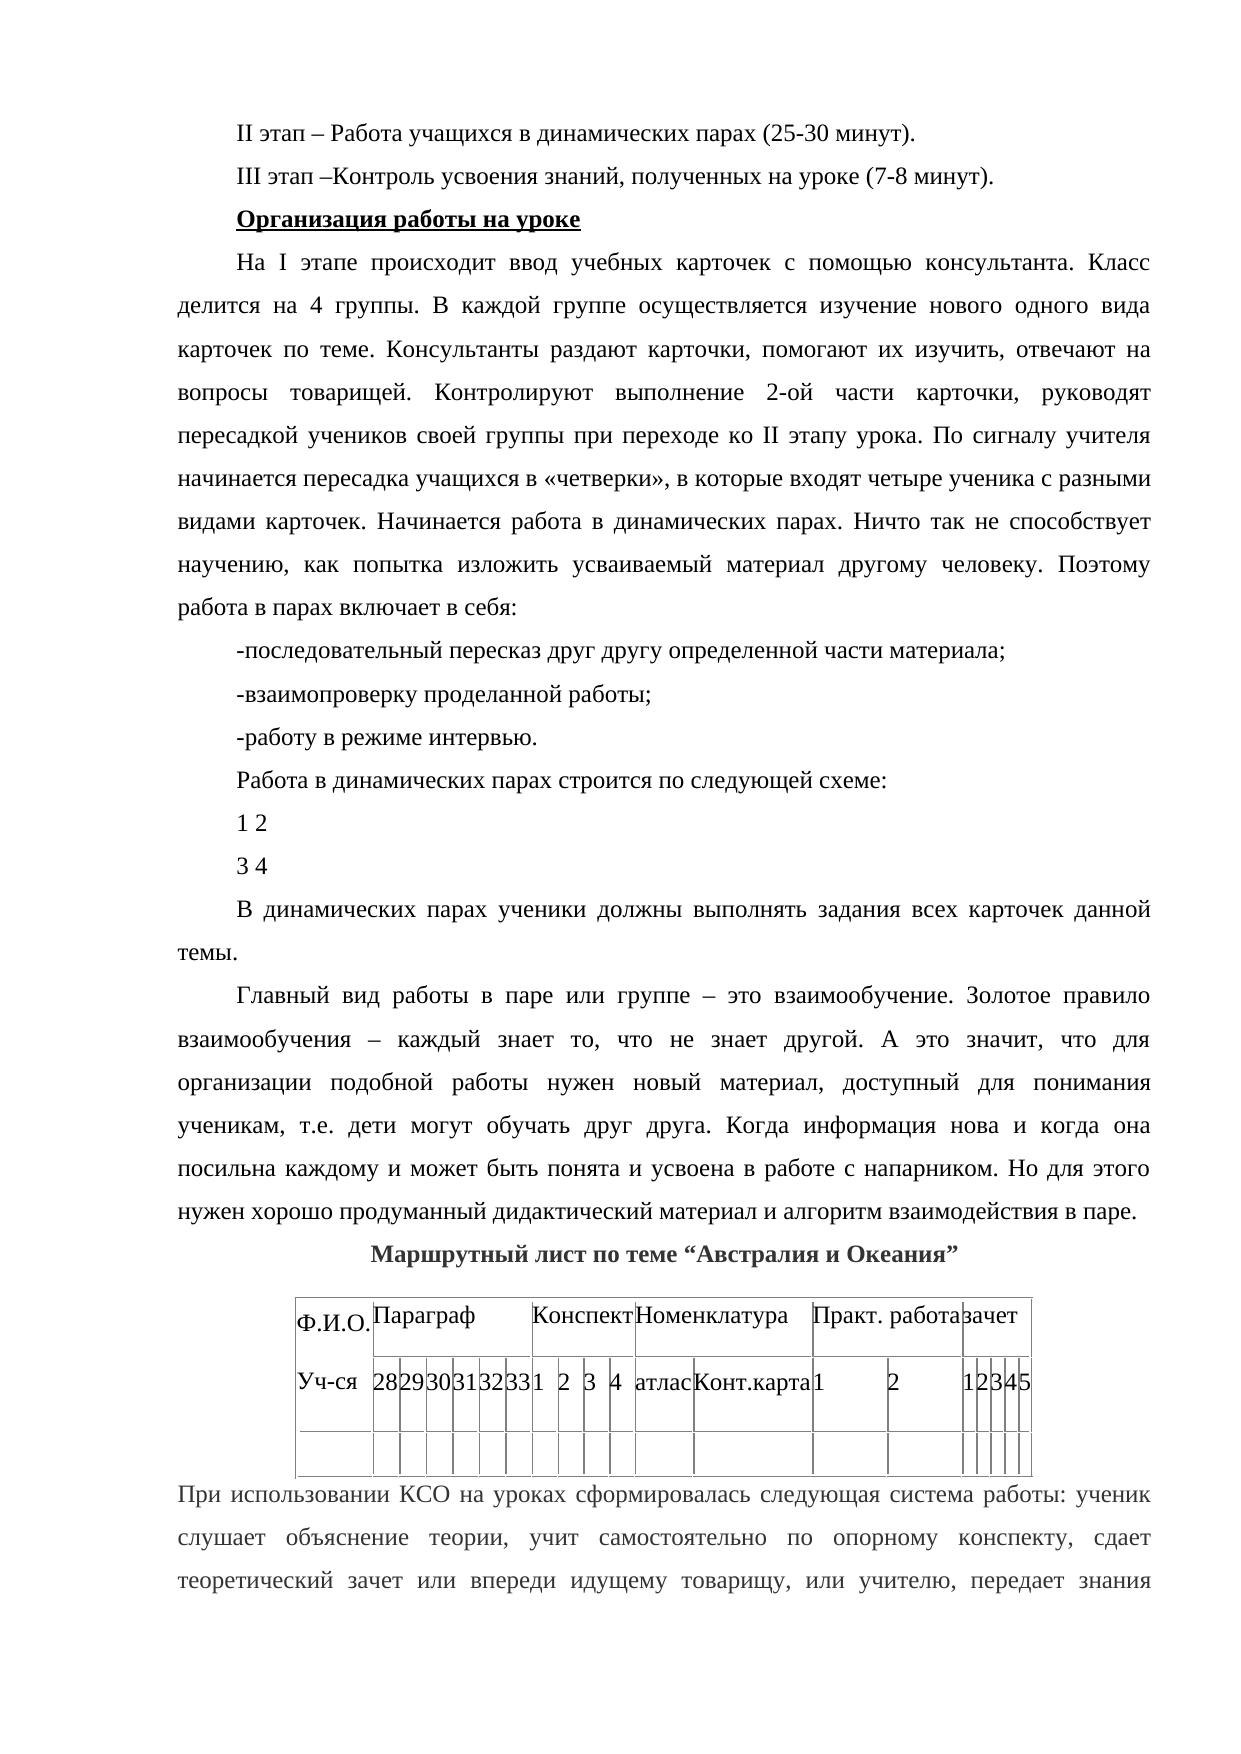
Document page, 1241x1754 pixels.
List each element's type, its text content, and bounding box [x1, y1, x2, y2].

table_cell [635, 1434, 693, 1476]
table_cell [990, 1434, 1004, 1476]
table_cell [532, 1434, 558, 1476]
text В динамических парах ученики должны выполнять задания всех карточек данной темы. [177, 894, 1152, 966]
text -последовательный пересказ друг другу определенной части материала; [177, 636, 1152, 664]
table_header Конспект [532, 1300, 635, 1356]
table_cell атлас [636, 1359, 692, 1431]
table_header зачет [962, 1300, 1031, 1356]
text Маршрутный лист по теме “Австралия и Океания” [177, 1239, 1152, 1268]
text II этап – Работа учащихся в динамических парах (25-30 минут). [177, 118, 1152, 147]
text 1 2 [177, 808, 1152, 837]
table_cell [962, 1434, 976, 1476]
table_cell [558, 1434, 583, 1476]
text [177, 1479, 1152, 1594]
table_header Практ. работа [812, 1298, 962, 1356]
table_cell [812, 1434, 887, 1476]
table_cell Конт.карта [695, 1359, 811, 1431]
table_header Ф.И.О. Уч-ся [298, 1300, 373, 1431]
table_cell [887, 1434, 962, 1476]
table_cell [479, 1434, 505, 1476]
table_cell [452, 1434, 479, 1476]
table_cell 4 [611, 1359, 633, 1431]
table_cell 2 [559, 1359, 582, 1431]
table_cell [609, 1434, 635, 1476]
table_cell 29 [401, 1359, 424, 1431]
table_header Номенклатура [635, 1300, 812, 1356]
table_cell [505, 1434, 532, 1476]
table_cell 1 [814, 1359, 886, 1431]
text -взаимопроверку проделанной работы; [177, 679, 1152, 707]
table_cell [399, 1434, 426, 1476]
table_cell [373, 1434, 399, 1476]
table_cell [296, 1431, 373, 1476]
table_cell [426, 1434, 452, 1476]
table_cell 5 [1018, 1356, 1032, 1431]
table_cell [976, 1434, 990, 1476]
text 3 4 [177, 851, 1152, 880]
table_cell 32 [480, 1359, 504, 1431]
table_cell 1 [533, 1359, 556, 1431]
text На I этапе происходит ввод учебных карточек с помощью консультанта. Класс делится на 4 группы. В каждой группе осуществляется изучение нового одного вида карточек по теме. Консультанты раздают карточки, помогают их изучить, отвечают на вопросы товарищей. Контролируют выполнение 2-ой части карточки, руководят пересадкой учеников своей группы при переходе ко II этапу урока. По сигналу учителя начинается пересадка учащихся в «четверки», в которые входят четыре ученика с разными видами карточек. Начинается работа в динамических парах. Ничто так не способствует научению, как попытка изложить усваиваемый материал другому человеку. Поэтому работа в парах включает в себя: [177, 247, 1152, 621]
table_cell 31 [454, 1359, 477, 1431]
text -работу в режиме интервью. [177, 722, 1152, 751]
table_cell 30 [427, 1359, 451, 1431]
table_cell 28 [374, 1359, 398, 1431]
table_cell [1004, 1434, 1018, 1476]
text Организация работы на уроке [177, 204, 1152, 233]
text Главный вид работы в паре или группе – это взаимообучение. Золотое правило взаимообучения – каждый знает то, что не знает другой. А это значит, что для организации подобной работы нужен новый материал, доступный для понимания ученикам, т.е. дети могут обучать друг друга. Когда информация нова и когда она посильна каждому и может быть понята и усвоена в работе с напарником. Но для этого нужен хорошо продуманный дидактический материал и алгоритм взаимодействия в паре. [177, 981, 1152, 1225]
text Работа в динамических парах строится по следующей схеме: [177, 765, 1152, 794]
text III этап –Контроль усвоения знаний, полученных на уроке (7-8 минут). [177, 161, 1152, 190]
table_cell [693, 1434, 812, 1476]
table_cell [1018, 1431, 1032, 1476]
table_cell 2 [889, 1359, 961, 1431]
table_cell 33 [507, 1359, 530, 1431]
table_cell [583, 1434, 609, 1476]
table_cell 3 [585, 1359, 608, 1431]
table_header Параграф [373, 1300, 532, 1356]
